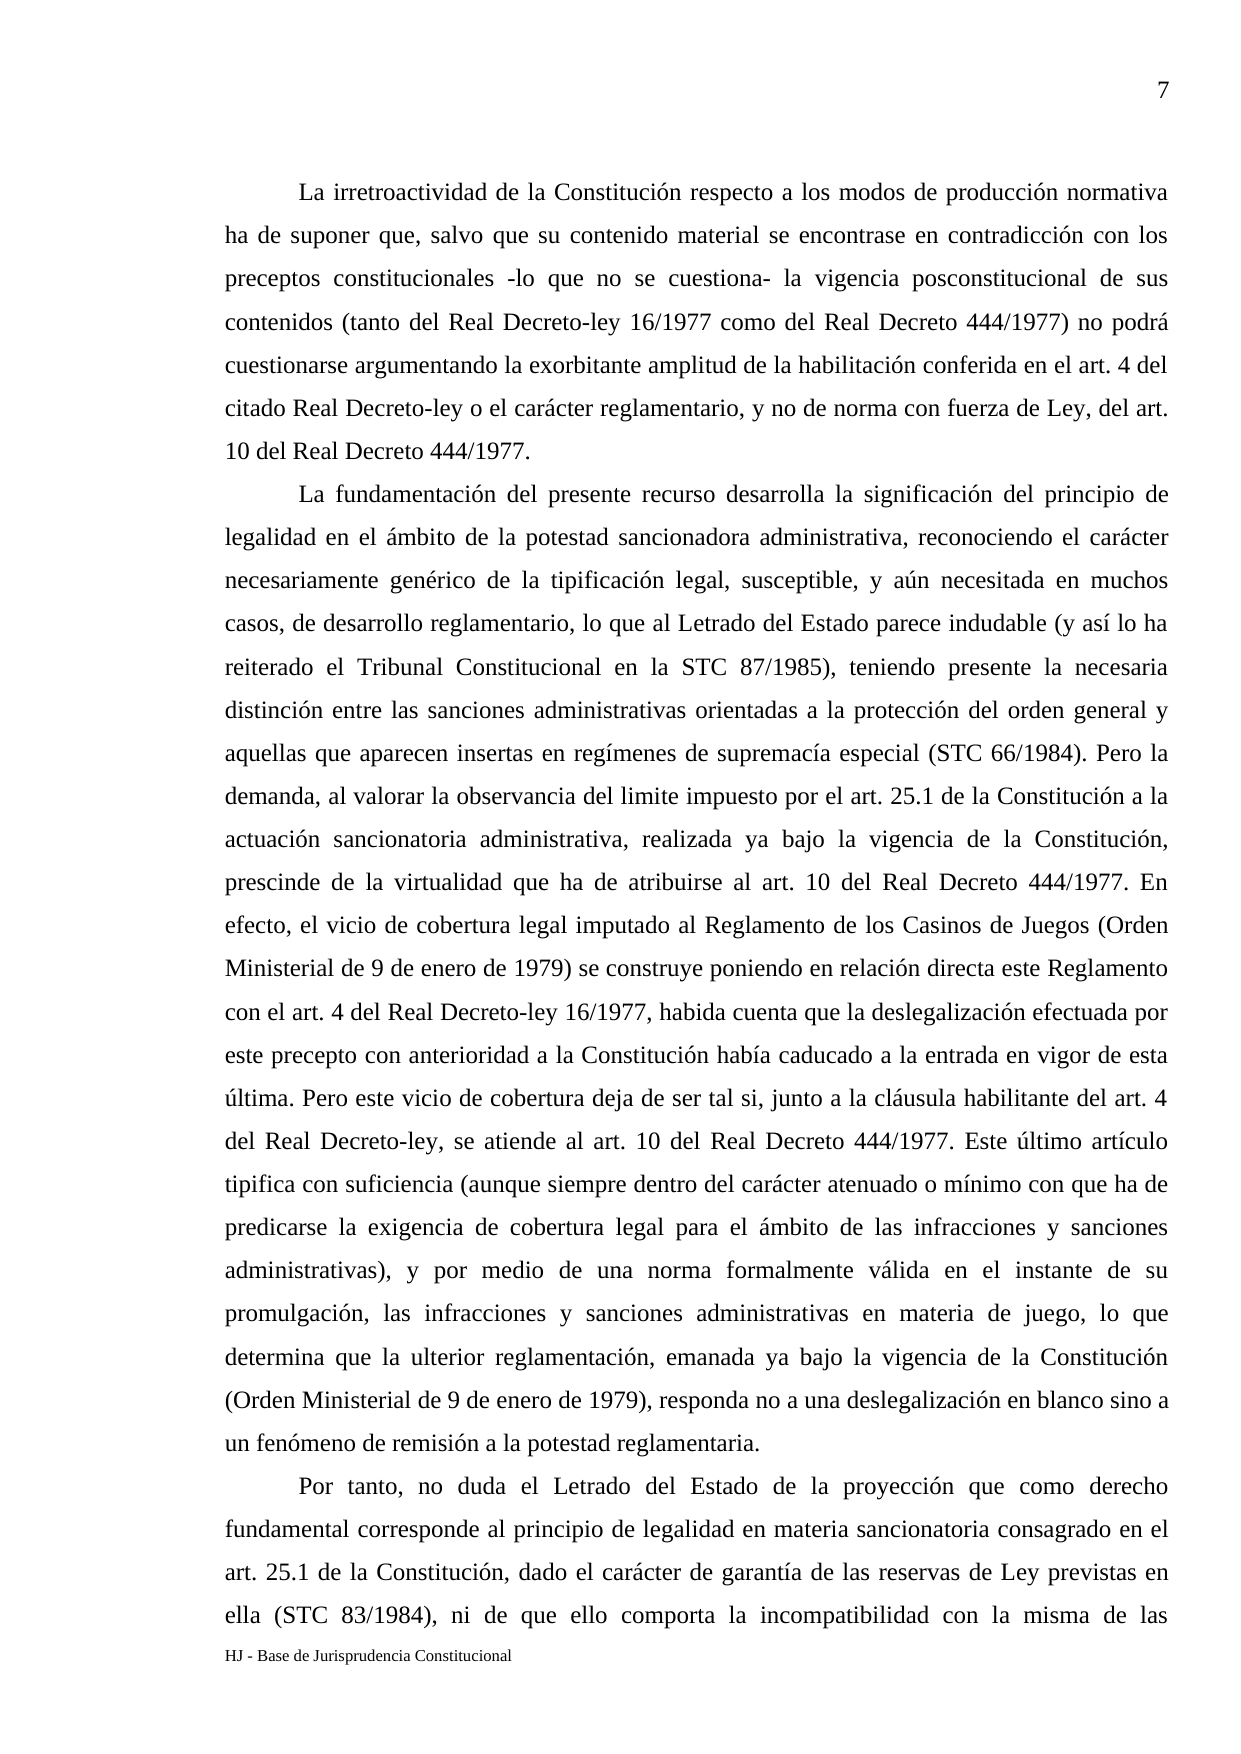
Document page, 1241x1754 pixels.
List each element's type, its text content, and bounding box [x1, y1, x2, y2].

text La fundamentación del presente recurso desarrolla la significación del principio de legalidad en el ámbito de la potestad sancionadora administrativa, reconociendo el carácter necesariamente genérico de la tipificación legal, susceptible, y aún necesitada en muchos casos, de desarrollo reglamentario, lo que al Letrado del Estado parece indudable (y así lo ha reiterado el Tribunal Constitucional en la STC 87/1985), teniendo presente la necesaria distinción entre las sanciones administrativas orientadas a la protección del orden general y aquellas que aparecen insertas en regímenes de supremacía especial (STC 66/1984). Pero la demanda, al valorar la observancia del limite impuesto por el art. 25.1 de la Constitución a la actuación sancionatoria administrativa, realizada ya bajo la vigencia de la Constitución, prescinde de la virtualidad que ha de atribuirse al art. 10 del Real Decreto 444/1977. En efecto, el vicio de cobertura legal imputado al Reglamento de los Casinos de Juegos (Orden Ministerial de 9 de enero de 1979) se construye poniendo en relación directa este Reglamento con el art. 4 del Real Decreto-ley 16/1977, habida cuenta que la deslegalización efectuada por este precepto con anterioridad a la Constitución había caducado a la entrada en vigor de esta última. Pero este vicio de cobertura deja de ser tal si, junto a la cláusula habilitante del art. 4 del Real Decreto-ley, se atiende al art. 10 del Real Decreto 444/1977. Este último artículo tipifica con suficiencia (aunque siempre dentro del carácter atenuado o mínimo con que ha de predicarse la exigencia de cobertura legal para el ámbito de las infracciones y sanciones administrativas), y por medio de una norma formalmente válida en el instante de su promulgación, las infracciones y sanciones administrativas en materia de juego, lo que determina que la ulterior reglamentación, emanada ya bajo la vigencia de la Constitución (Orden Ministerial de 9 de enero de 1979), responda no a una deslegalización en blanco sino a un fenómeno de remisión a la potestad reglamentaria. [224, 479, 1169, 1457]
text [224, 1471, 1169, 1629]
text La irretroactividad de la Constitución respecto a los modos de producción normativa ha de suponer que, salvo que su contenido material se encontrase en contradicción con los preceptos constitucionales -lo que no se cuestiona- la vigencia posconstitucional de sus contenidos (tanto del Real Decreto-ley 16/1977 como del Real Decreto 444/1977) no podrá cuestionarse argumentando la exorbitante amplitud de la habilitación conferida en el art. 4 del citado Real Decreto-ley o el carácter reglamentario, y no de norma con fuerza de Ley, del art. 10 del Real Decreto 444/1977. [224, 177, 1169, 465]
